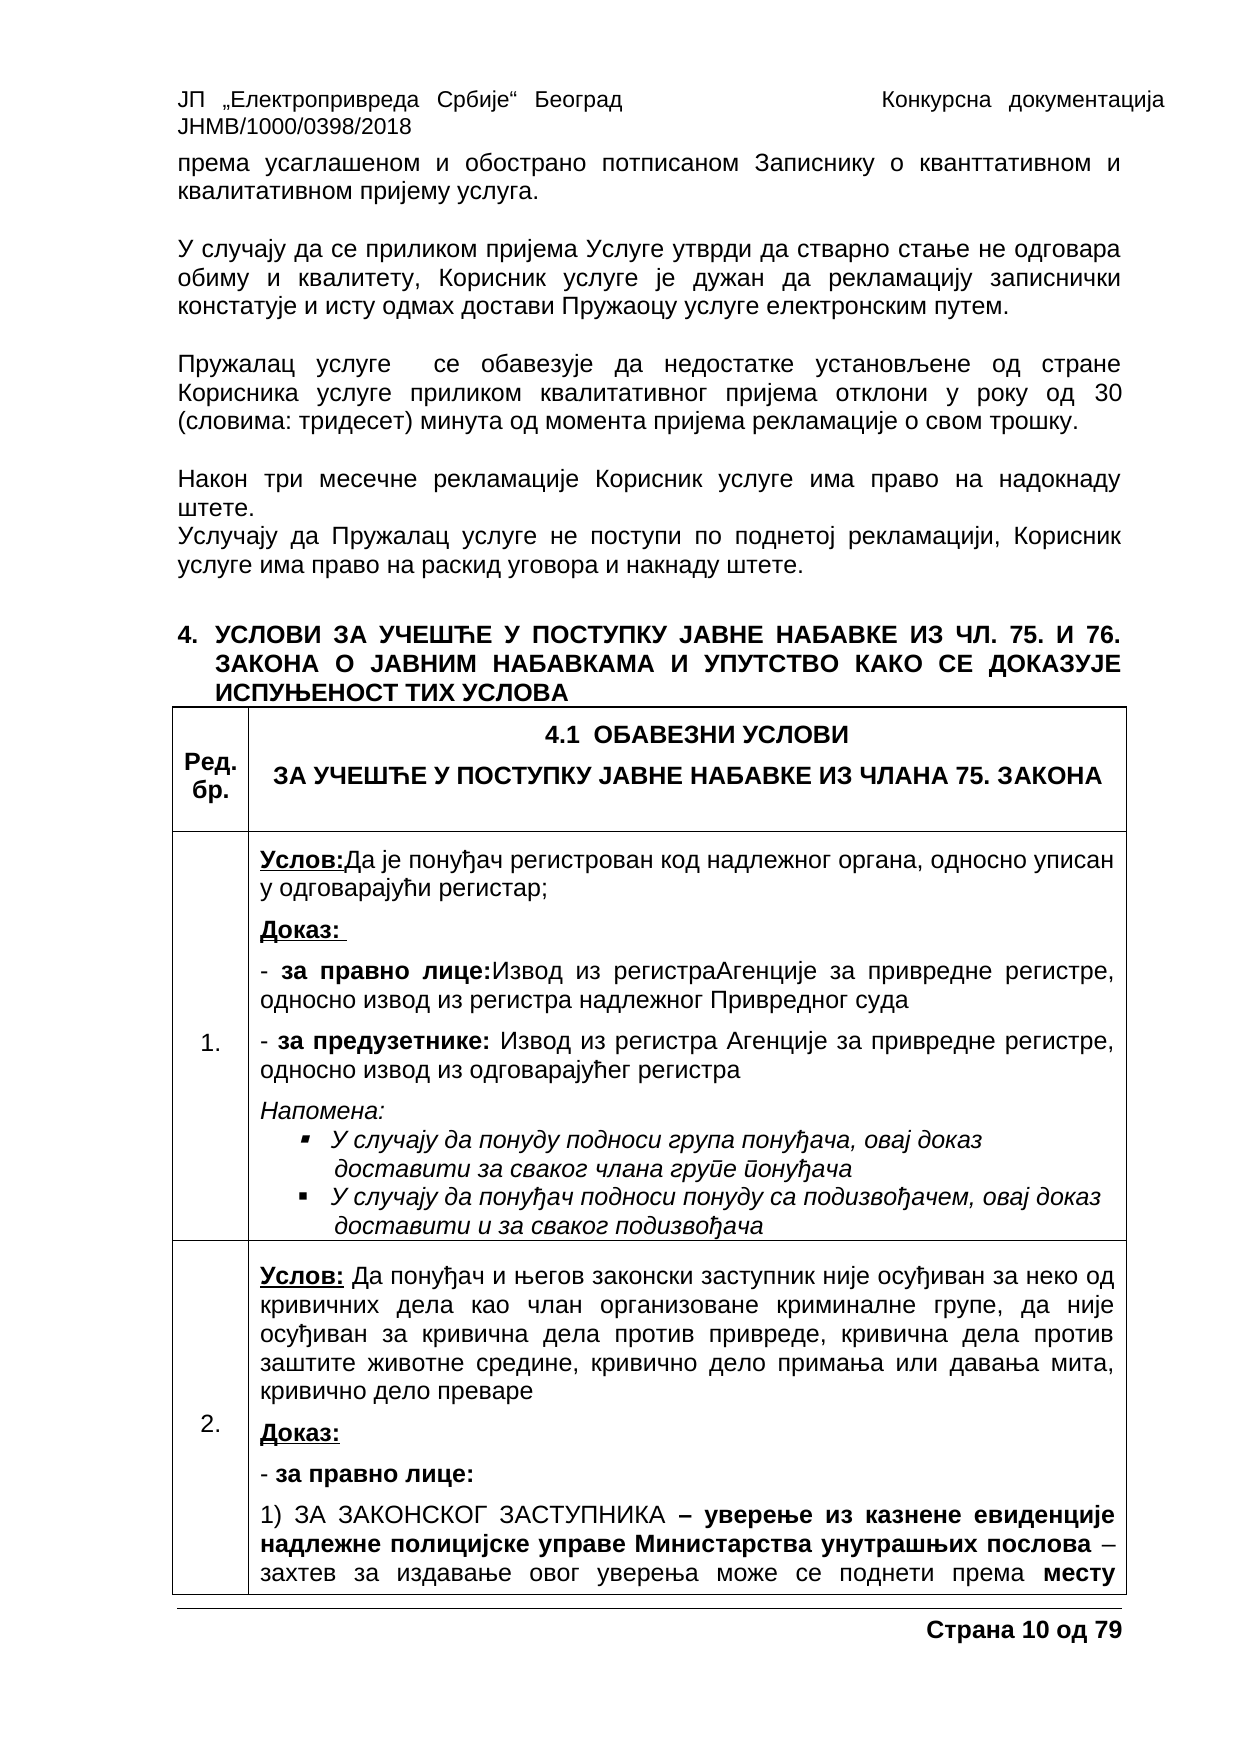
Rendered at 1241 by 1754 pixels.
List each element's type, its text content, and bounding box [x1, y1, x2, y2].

text У случају да се приликом пријема Услуге утврди да стварно стање не одговара обиму и квалитету, Корисник услуге је дужан да рекламацију записнички констатује и исту одмах достави Пружаоцу услуге електронским путем. [177, 234, 1122, 320]
text Након три месечне рекламације Корисник услуге има право на надокнаду штете. [177, 464, 1122, 521]
subtitle УСЛОВИ ЗА УЧЕШЋЕ У ПОСТУПКУ ЈАВНЕ НАБАВКЕ ИЗ ЧЛ. 75. И 76. ЗАКОНА О ЈАВНИМ НАБАВКАМА И УПУТСТВО КАКО СЕ ДОКАЗУЈЕ ИСПУЊЕНОСТ ТИХ УСЛОВА [177, 620, 1122, 706]
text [177, 148, 1122, 205]
table_cell 2. [173, 1241, 248, 1594]
table_header 4.1 ОБАВЕЗНИ УСЛОВИ ЗА УЧЕШЋЕ У ПОСТУПКУ ЈАВНЕ НАБАВКЕ ИЗ ЧЛАНА 75. ЗАКОНА [249, 708, 1126, 831]
table_header Ред. бр. [173, 708, 248, 831]
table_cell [249, 1241, 1126, 1594]
table_cell Услов:Да је понуђач регистрован код надлежног органа, односно уписан у одговарајући регистар; Доказ: - за правно лице:Извод из регистраАгенције за привредне регистре, односно извод из регистра надлежног Привредног суда - за предузетнике: Извод из регистра Агенције за привредне регистре, односно извод из одговарајућег регистра Напомена: У случају да понуду подноси група понуђача, овај доказ доставити за сваког члана групе понуђача У случају да понуђач подноси понуду са подизвођачем, овај доказ доставити и за сваког подизвођача [249, 832, 1126, 1240]
text Пружалац услуге се обавезује да недостатке установљене од стране Корисника услуге приликом квалитативног пријема отклони у року од 30 (словима: тридесет) минута од момента пријема рекламације о свом трошку. [177, 349, 1122, 435]
table_cell 1. [173, 832, 248, 1240]
list Услучају да Пружалац услуге не поступи по поднетој рекламацији, Корисник услуге има право на раскид уговора и накнаду штете. [177, 521, 1122, 579]
